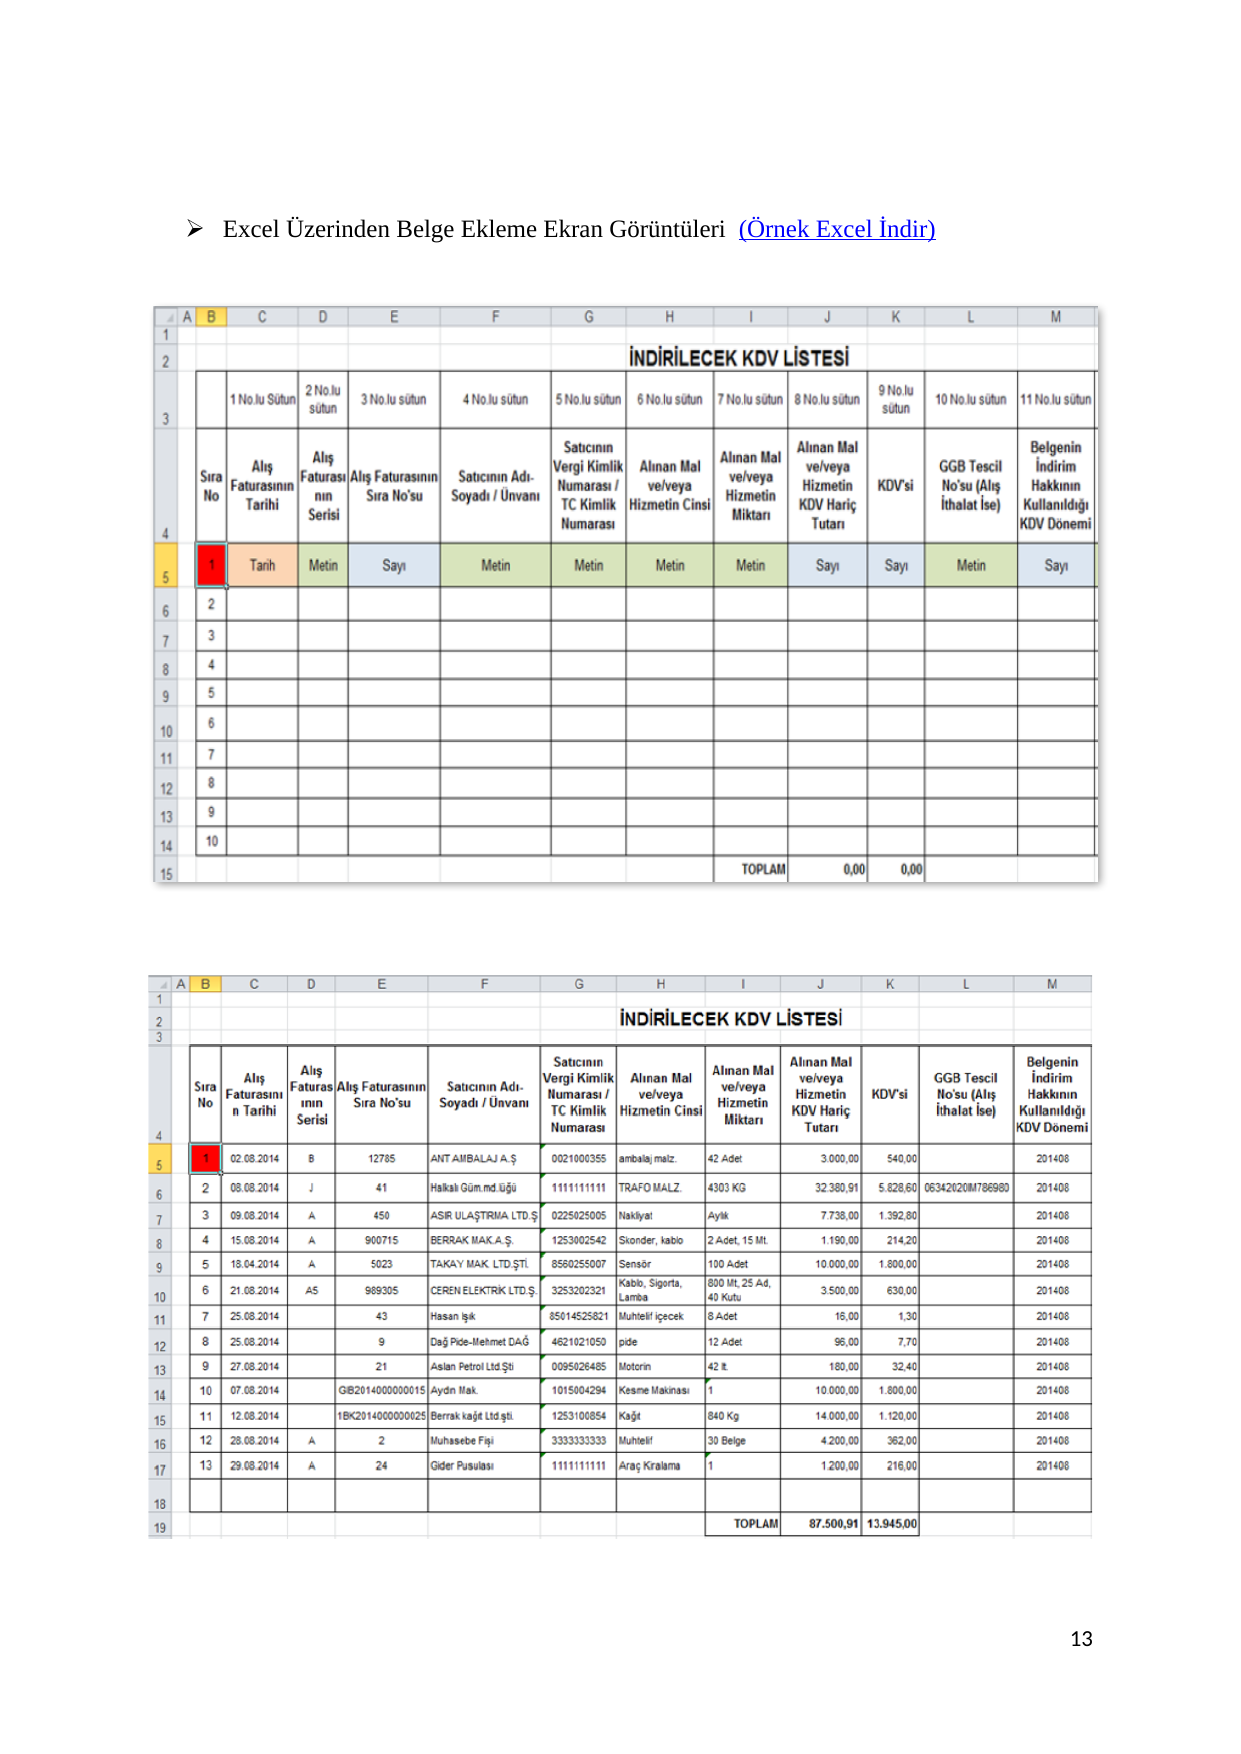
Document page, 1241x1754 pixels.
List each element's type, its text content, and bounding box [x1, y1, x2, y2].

picture [148, 975, 1093, 1539]
list Excel Üzerinden Belge Ekleme Ekran Görüntüleri (Örnek Excel İndir) [185, 214, 1093, 242]
picture [153, 306, 1098, 882]
